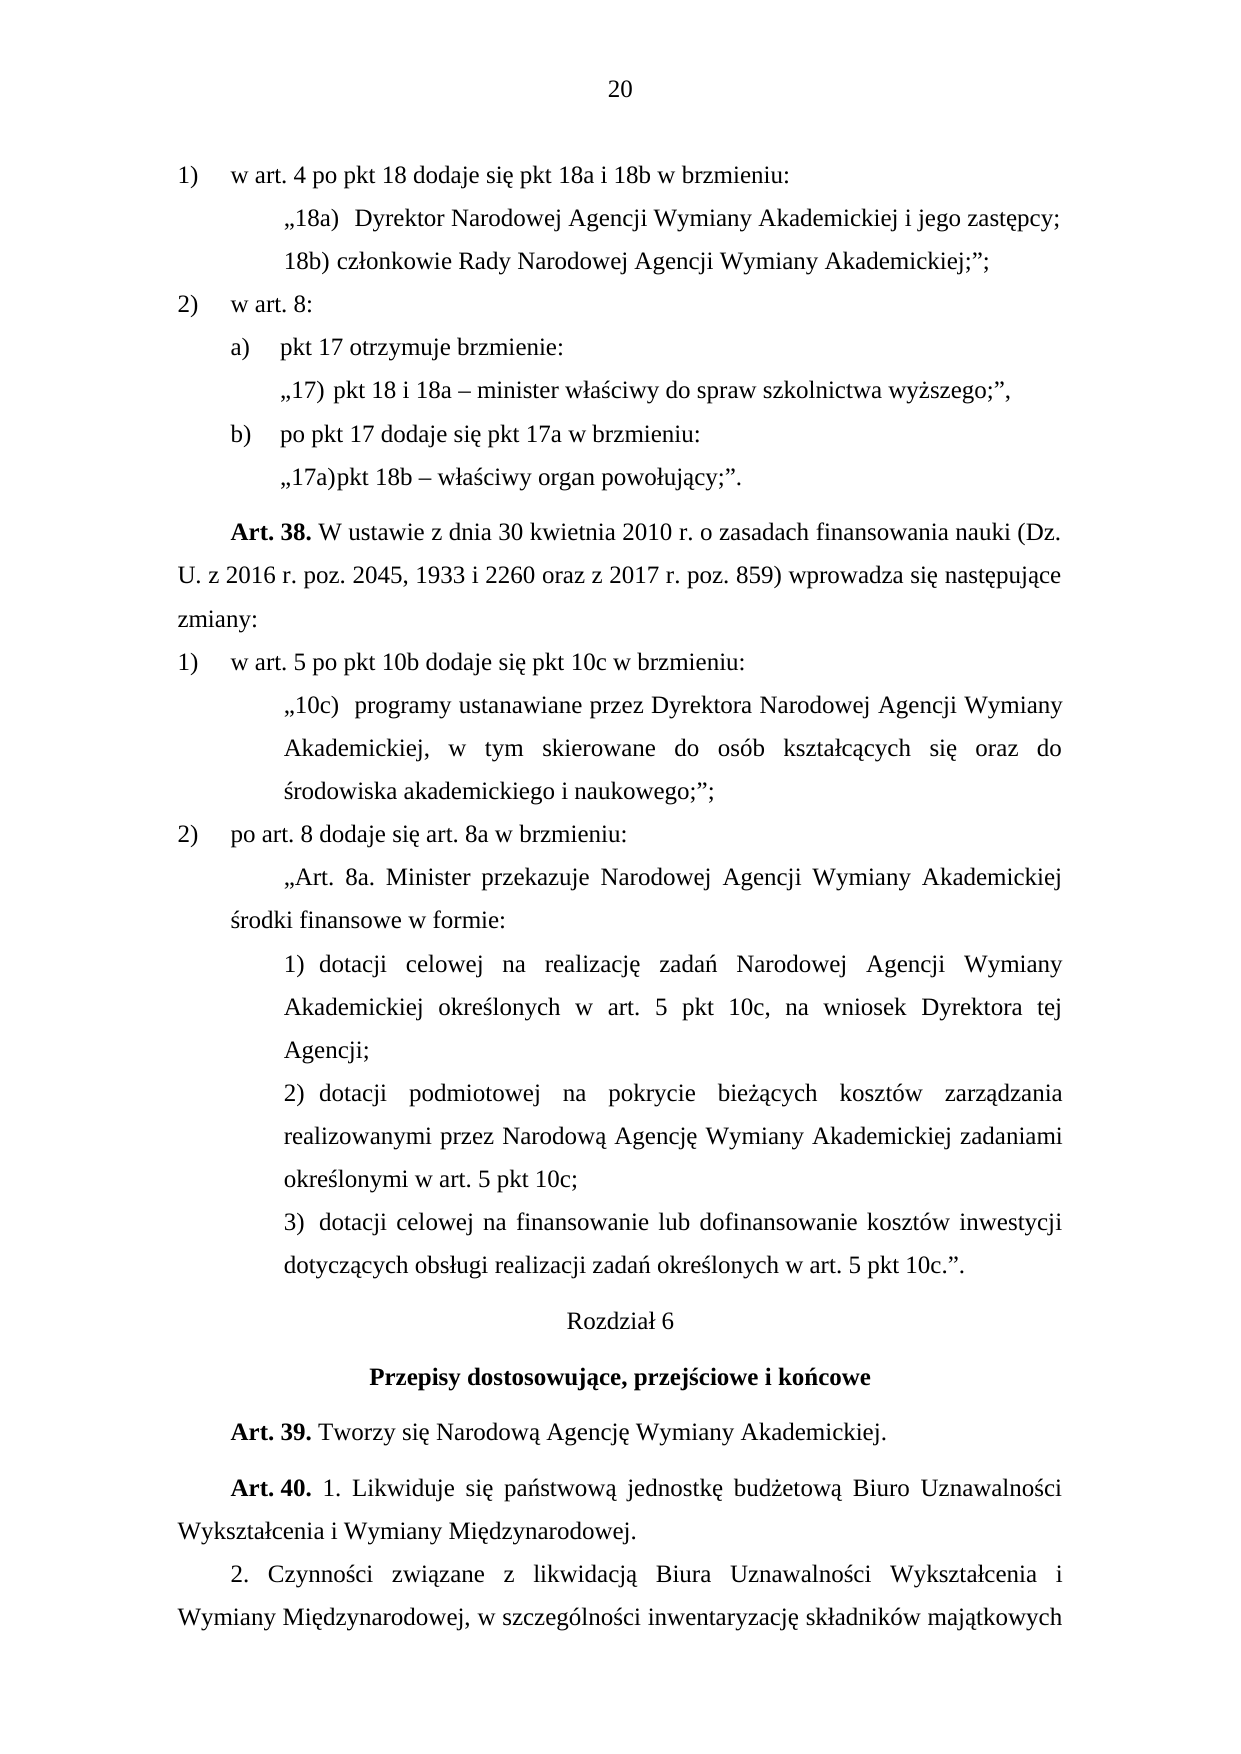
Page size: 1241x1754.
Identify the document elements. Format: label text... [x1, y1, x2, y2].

text 1) w art. 4 po pkt 18 dodaje się pkt 18a i 18b w brzmieniu: [177, 160, 1063, 189]
text 1) dotacji celowej na realizację zadań Narodowej Agencji Wymiany Akademickiej określonych w art. 5 pkt 10c, na wniosek Dyrektora tej Agencji; [283, 949, 1063, 1064]
text 2) po art. 8 dodaje się art. 8a w brzmieniu: [177, 819, 1063, 848]
text Przepisy dostosowujące, przejściowe i końcowe [177, 1362, 1063, 1391]
text 2) dotacji podmiotowej na pokrycie bieżących kosztów zarządzania realizowanymi przez Narodową Agencję Wymiany Akademickiej zadaniami określonymi w art. 5 pkt 10c; [283, 1078, 1063, 1193]
text 2) w art. 8: [177, 289, 1063, 318]
text Art. 39. Tworzy się Narodową Agencję Wymiany Akademickiej. [177, 1417, 1063, 1446]
text 18b) członkowie Rady Narodowej Agencji Wymiany Akademickiej;”; [283, 246, 1063, 275]
text 3) dotacji celowej na finansowanie lub dofinansowanie kosztów inwestycji dotyczących obsługi realizacji zadań określonych w art. 5 pkt 10c.”. [283, 1207, 1063, 1279]
text Art. 40. 1. Likwiduje się państwową jednostkę budżetową Biuro Uznawalności Wykształcenia i Wymiany Międzynarodowej. [177, 1473, 1063, 1545]
text „18a) Dyrektor Narodowej Agencji Wymiany Akademickiej i jego zastępcy; [283, 203, 1063, 232]
text „17a) pkt 18b – właściwy organ powołujący;”. [280, 462, 1063, 491]
text Art. 38. W ustawie z dnia 30 kwietnia 2010 r. o zasadach finansowania nauki (Dz. U. z 2016 r. poz. 2045, 1933 i 2260 oraz z 2017 r. poz. 859) wprowadza się następujące zmiany: [177, 517, 1063, 632]
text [177, 1559, 1063, 1631]
text Rozdział 6 [177, 1306, 1063, 1335]
text „Art. 8a. Minister przekazuje Narodowej Agencji Wymiany Akademickiej środki finansowe w formie: [230, 862, 1063, 934]
text „17) pkt 18 i 18a – minister właściwy do spraw szkolnictwa wyższego;”, [280, 376, 1063, 404]
text b) po pkt 17 dodaje się pkt 17a w brzmieniu: [230, 419, 1063, 447]
text „10c) programy ustanawiane przez Dyrektora Narodowej Agencji Wymiany Akademickiej, w tym skierowane do osób kształcących się oraz do środowiska akademickiego i naukowego;”; [283, 690, 1063, 805]
text a) pkt 17 otrzymuje brzmienie: [230, 332, 1063, 361]
text 1) w art. 5 po pkt 10b dodaje się pkt 10c w brzmieniu: [177, 647, 1063, 676]
